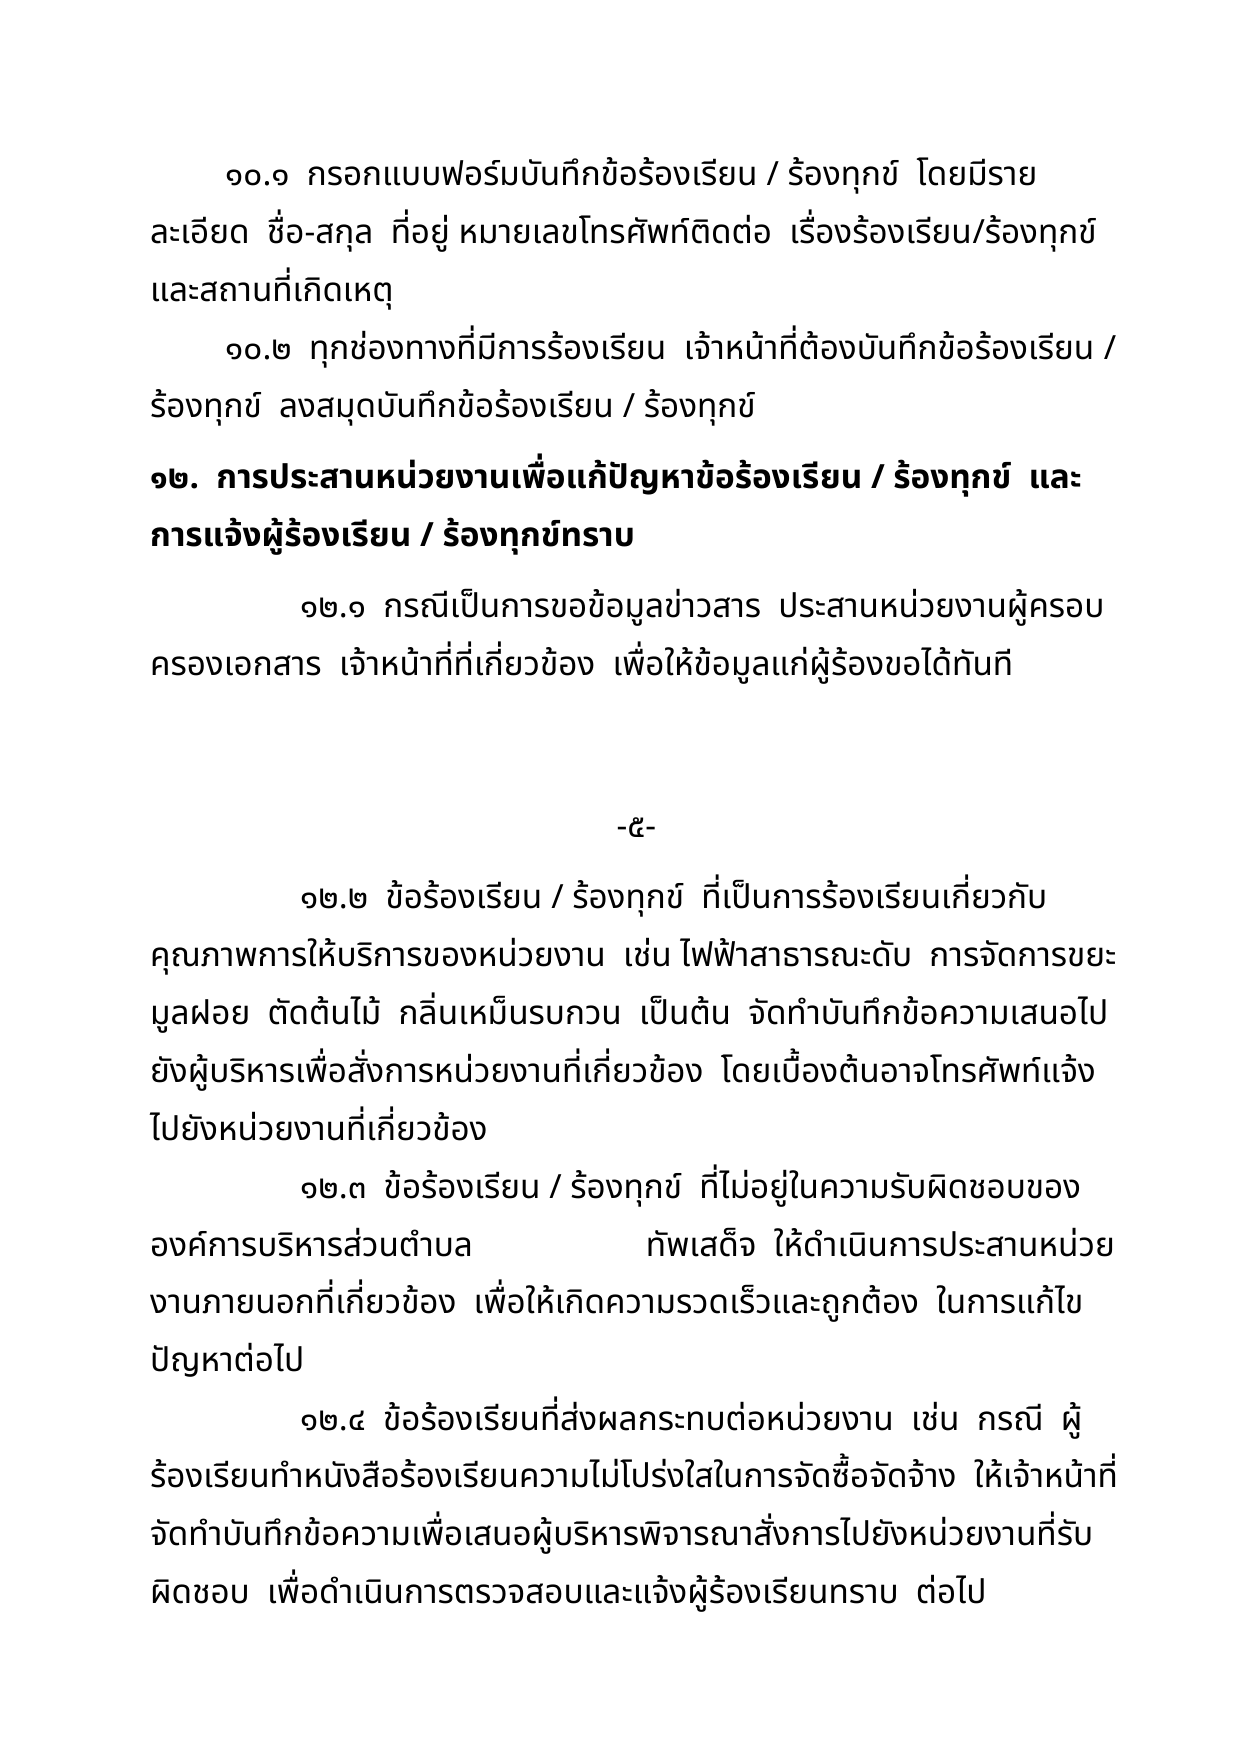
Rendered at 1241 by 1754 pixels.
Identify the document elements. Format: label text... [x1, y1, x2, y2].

text ๑๒.๒ ข้อร้องเรียน / ร้องทุกข์ ที่เป็นการร้องเรียนเกี่ยวกับคุณภาพการให้บริการของหน่วยงาน เช่น ไฟฟ้าสาธารณะดับ การจัดการขยะมูลฝอย ตัดต้นไม้ กลิ่นเหม็นรบกวน เป็นต้น จัดทำบันทึกข้อความเสนอไปยังผู้บริหารเพื่อสั่งการหน่วยงานที่เกี่ยวข้อง โดยเบื้องต้นอาจโทรศัพท์แจ้งไปยังหน่วยงานที่เกี่ยวข้อง [150, 873, 1122, 1155]
text -๕- [150, 802, 1122, 853]
text ๑๐.๒ ทุกช่องทางที่มีการร้องเรียน เจ้าหน้าที่ต้องบันทึกข้อร้องเรียน / ร้องทุกข์ ลงสมุดบันทึกข้อร้องเรียน / ร้องทุกข์ [150, 324, 1122, 433]
text ๑๒.๔ ข้อร้องเรียนที่ส่งผลกระทบต่อหน่วยงาน เช่น กรณี ผู้ร้องเรียนทำหนังสือร้องเรียนความไม่โปร่งใสในการจัดซื้อจัดจ้าง ให้เจ้าหน้าที่จัดทำบันทึกข้อความเพื่อเสนอผู้บริหารพิจารณาสั่งการไปยังหน่วยงานที่รับผิดชอบ เพื่อดำเนินการตรวจสอบและแจ้งผู้ร้องเรียนทราบ ต่อไป [150, 1394, 1122, 1619]
text ๑๒.๓ ข้อร้องเรียน / ร้องทุกข์ ที่ไม่อยู่ในความรับผิดชอบขององค์การบริหารส่วนตำบล ทัพเสด็จ ให้ดำเนินการประสานหน่วยงานภายนอกที่เกี่ยวข้อง เพื่อให้เกิดความรวดเร็วและถูกต้อง ในการแก้ไขปัญหาต่อไป [150, 1162, 1122, 1387]
text ๑๒.๑ กรณีเป็นการขอข้อมูลข่าวสาร ประสานหน่วยงานผู้ครอบครองเอกสาร เจ้าหน้าที่ที่เกี่ยวข้อง เพื่อให้ข้อมูลแก่ผู้ร้องขอได้ทันที [150, 582, 1122, 690]
text ๑๐.๑ กรอกแบบฟอร์มบันทึกข้อร้องเรียน / ร้องทุกข์ โดยมีรายละเอียด ชื่อ-สกุล ที่อยู่ หมายเลขโทรศัพท์ติดต่อ เรื่องร้องเรียน/ร้องทุกข์ และสถานที่เกิดเหตุ [150, 150, 1122, 317]
text ๑๒. การประสานหน่วยงานเพื่อแก้ปัญหาข้อร้องเรียน / ร้องทุกข์ และการแจ้งผู้ร้องเรียน / ร้องทุกข์ทราบ [150, 453, 1122, 562]
